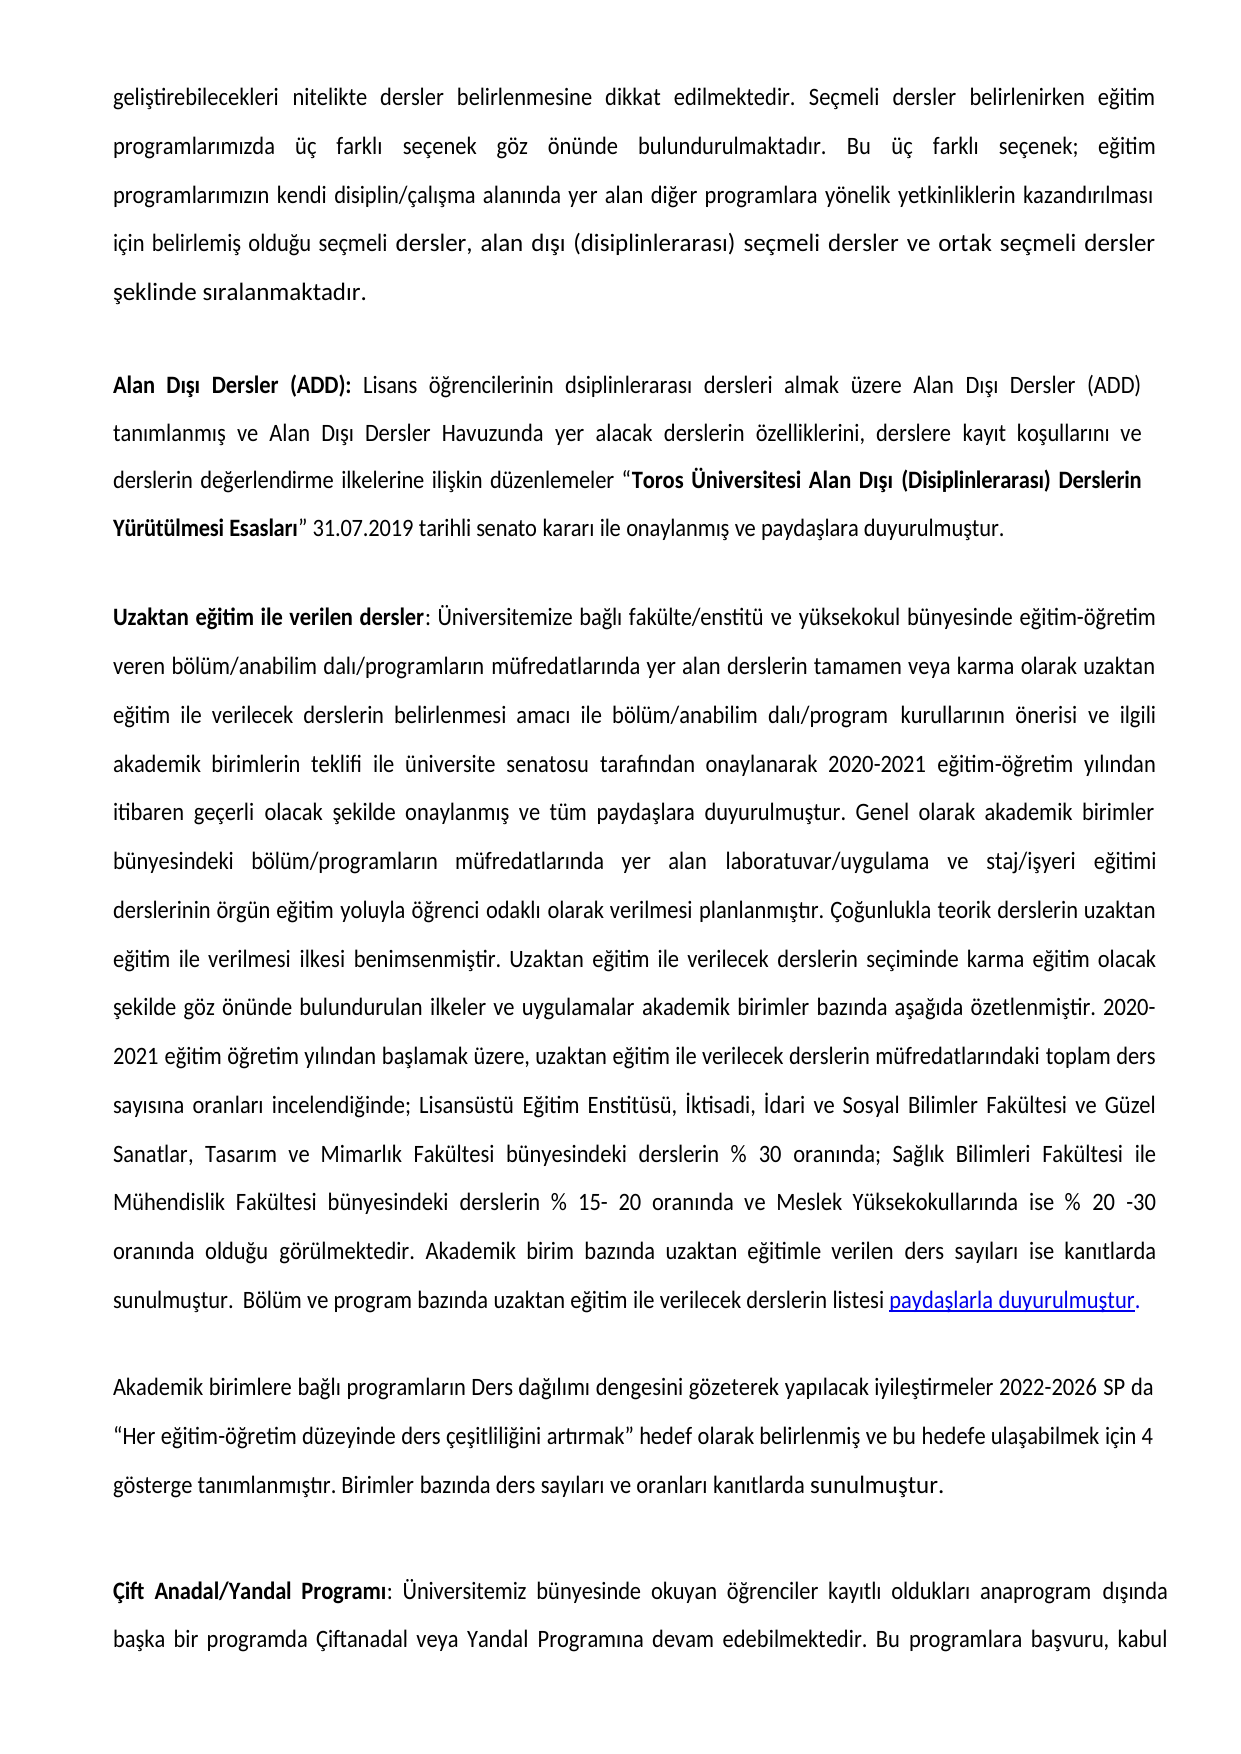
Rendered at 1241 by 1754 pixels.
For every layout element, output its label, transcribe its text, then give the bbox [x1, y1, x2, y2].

text Uzaktan eğitim ile verilen dersler: Üniversitemize bağlı fakülte/enstitü ve yüksekokul bünyesinde eğitim-öğretim veren bölüm/anabilim dalı/programların müfredatlarında yer alan derslerin tamamen veya karma olarak uzaktan eğitim ile verilecek derslerin belirlenmesi amacı ile bölüm/anabilim dalı/program kurullarının önerisi ve ilgili akademik birimlerin teklifi ile üniversite senatosu tarafından onaylanarak 2020-2021 eğitim-öğretim yılından itibaren geçerli olacak şekilde onaylanmış ve tüm paydaşlara duyurulmuştur. Genel olarak akademik birimler bünyesindeki bölüm/programların müfredatlarında yer alan laboratuvar/uygulama ve staj/işyeri eğitimi derslerinin örgün eğitim yoluyla öğrenci odaklı olarak verilmesi planlanmıştır. Çoğunlukla teorik derslerin uzaktan eğitim ile verilmesi ilkesi benimsenmiştir. Uzaktan eğitim ile verilecek derslerin seçiminde karma eğitim olacak şekilde göz önünde bulundurulan ilkeler ve uygulamalar akademik birimler bazında aşağıda özetlenmiştir. 2020-2021 eğitim öğretim yılından başlamak üzere, uzaktan eğitim ile verilecek derslerin müfredatlarındaki toplam ders sayısına oranları incelendiğinde; Lisansüstü Eğitim Enstitüsü, İktisadi, İdari ve Sosyal Bilimler Fakültesi ve Güzel Sanatlar, Tasarım ve Mimarlık Fakültesi bünyesindeki derslerin % 30 oranında; Sağlık Bilimleri Fakültesi ile Mühendislik Fakültesi bünyesindeki derslerin % 15- 20 oranında ve Meslek Yüksekokullarında ise % 20 -30 oranında olduğu görülmektedir. Akademik birim bazında uzaktan eğitimle verilen ders sayıları ise kanıtlarda sunulmuştur. Bölüm ve program bazında uzaktan eğitim ile verilecek derslerin listesi paydaşlarla duyurulmuştur. [113, 602, 1156, 1314]
text Akademik birimlere bağlı programların Ders dağılımı dengesini gözeterek yapılacak iyileştirmeler 2022-2026 SP da “Her eğitim-öğretim düzeyinde ders çeşitliliğini artırmak” hedef olarak belirlenmiş ve bu hedefe ulaşabilmek için 4 gösterge tanımlanmıştır. Birimler bazında ders sayıları ve oranları kanıtlarda sunulmuştur. [113, 1372, 1154, 1499]
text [113, 1575, 1168, 1654]
text Alan Dışı Dersler (ADD): Lisans öğrencilerinin dsiplinlerarası dersleri almak üzere Alan Dışı Dersler (ADD) tanımlanmış ve Alan Dışı Dersler Havuzunda yer alacak derslerin özelliklerini, derslere kayıt koşullarını ve derslerin değerlendirme ilkelerine ilişkin düzenlemeler “Toros Üniversitesi Alan Dışı (Disiplinlerarası) Derslerin Yürütülmesi Esasları” 31.07.2019 tarihli senato kararı ile onaylanmış ve paydaşlara duyurulmuştur. [113, 369, 1142, 543]
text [113, 81, 1156, 307]
